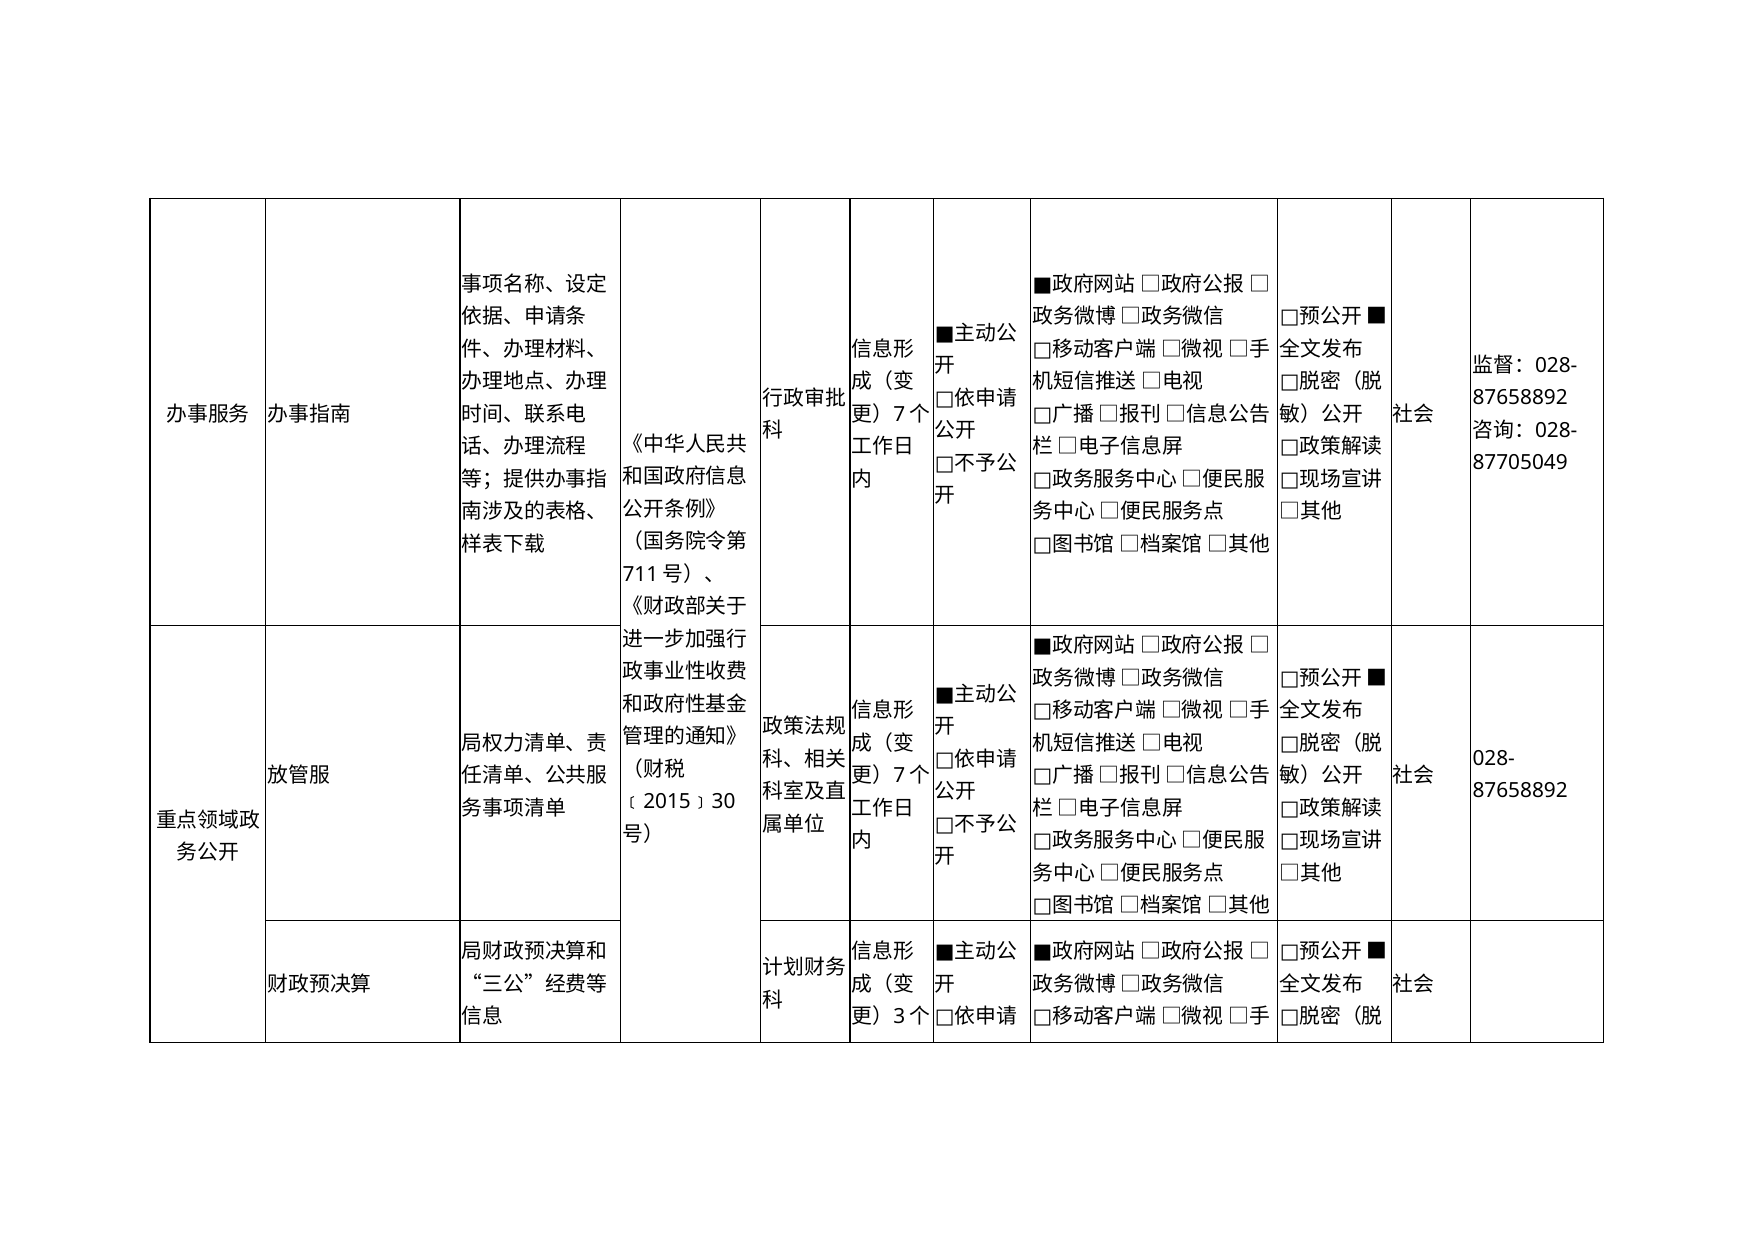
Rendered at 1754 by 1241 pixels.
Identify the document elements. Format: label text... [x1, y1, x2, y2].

table_cell 028-87658892 [1471, 626, 1603, 920]
table_cell 信息形成（变更）3个工作日内 [851, 921, 933, 1042]
table_cell 事项名称、设定依据、申请条件、办理材料、办理地点、办理时间、联系电话、办理流程等；提供办事指南涉及的表格、样表下载 [461, 199, 620, 624]
table_cell ■主动公开 □依申请公开 □不予公开 [934, 626, 1030, 920]
table_cell 信息形成（变更）7个工作日内 [851, 199, 933, 624]
table_cell 行政审批科 [761, 199, 849, 624]
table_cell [1278, 921, 1391, 1042]
table_cell 办事服务 [151, 199, 265, 624]
table_cell 办事指南 [266, 199, 459, 624]
table_cell 政策法规科、相关科室及直属单位 [761, 626, 849, 920]
table_cell 社会 [1392, 921, 1470, 1042]
table_cell 信息形成（变更）7个工作日内 [851, 626, 933, 920]
table_cell 财政预决算 [266, 921, 459, 1042]
table_cell 重点领域政务公开 [151, 626, 265, 1042]
table_cell 放管服 [266, 626, 459, 920]
table_cell 《中华人民共和国政府信息公开条例》（国务院令第711号）、《财政部关于进一步加强行政事业性收费和政府性基金管理的通知》（财税﹝2015﹞30号） [621, 199, 760, 1042]
table_cell □预公开 ■全文发布 □脱密（脱敏）公开 □政策解读 □现场宣讲 □其他 [1278, 199, 1391, 624]
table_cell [1031, 921, 1277, 1042]
table_cell 计划财务科 [761, 921, 849, 1042]
table_cell 局财政预决算和“三公”经费等信息 [461, 921, 620, 1042]
table_cell 监督：028-87658892 咨询：028-87705049 [1471, 199, 1603, 624]
table_cell 社会 [1392, 626, 1470, 920]
table_cell 社会 [1392, 199, 1470, 624]
table_cell ■主动公开 □依申请公开 □不予公开 [934, 199, 1030, 624]
table_cell ■政府网站 □政府公报 □政务微博 □政务微信 □移动客户端 □微视 □手机短信推送 □电视 □广播 □报刊 □信息公告栏 □电子信息屏 □政务服务中心 □便民服务中心 □便民服务点 □图书馆 □档案馆 □其他 [1031, 199, 1277, 624]
table_cell [1471, 921, 1603, 1042]
table_cell 局权力清单、责任清单、公共服务事项清单 [461, 626, 620, 920]
table_cell □预公开 ■全文发布 □脱密（脱敏）公开 □政策解读 □现场宣讲 □其他 [1278, 626, 1391, 920]
table_cell ■主动公开 □依申请公开 □不予公开 [934, 921, 1030, 1042]
table_cell ■政府网站 □政府公报 □政务微博 □政务微信 □移动客户端 □微视 □手机短信推送 □电视 □广播 □报刊 □信息公告栏 □电子信息屏 □政务服务中心 □便民服务中心 □便民服务点 □图书馆 □档案馆 □其他 [1031, 626, 1277, 920]
